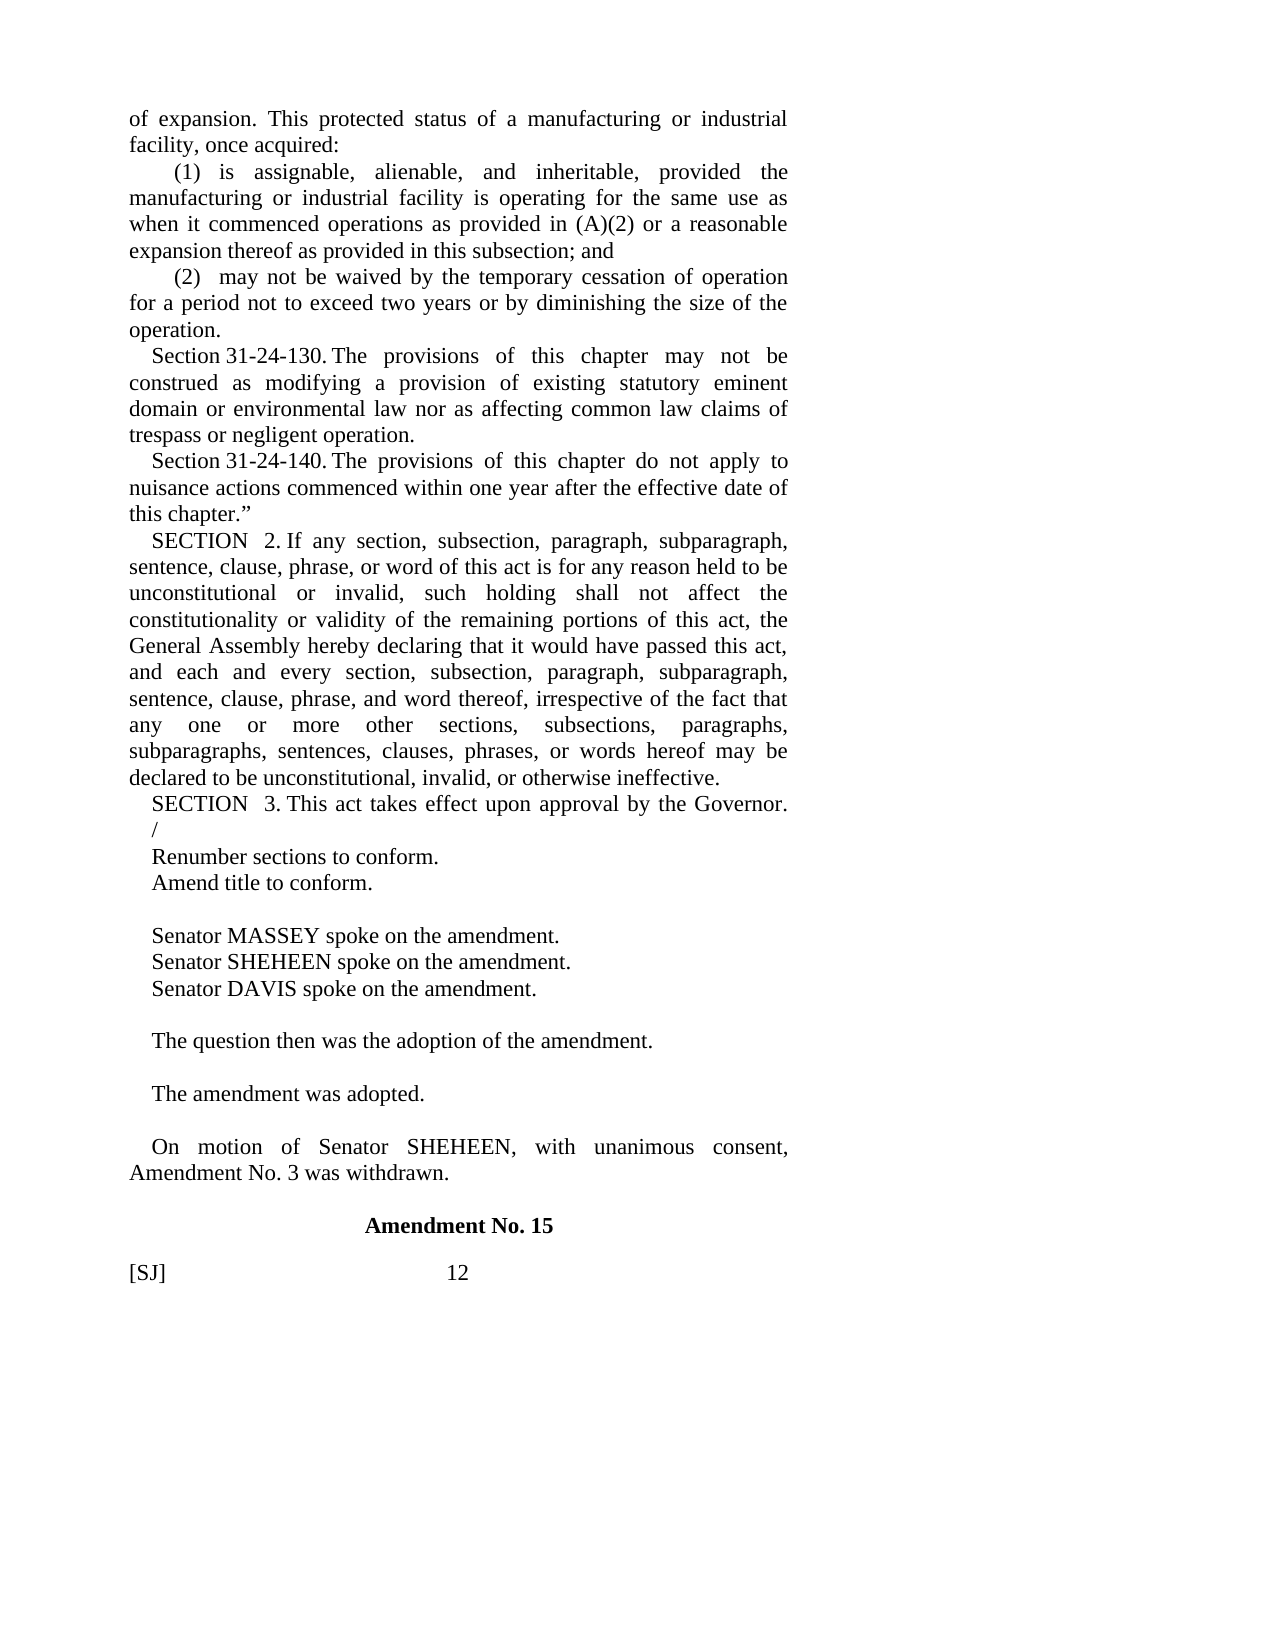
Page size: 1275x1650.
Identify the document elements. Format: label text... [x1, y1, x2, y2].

text Amendment No. 15 [129, 1212, 789, 1238]
text SECTION 3. This act takes effect upon approval by the Governor. / [129, 790, 789, 843]
text Amend title to conform. [129, 869, 789, 896]
text Renumber sections to conform. [129, 843, 789, 869]
text The amendment was adopted. [129, 1080, 789, 1106]
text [129, 105, 789, 158]
text (2) may not be waived by the temporary cessation of operation for a period not to exceed two years or by diminishing the size of the operation. [129, 263, 789, 342]
text (1) is assignable, alienable, and inheritable, provided the manufacturing or industrial facility is operating for the same use as when it commenced operations as provided in (A)(2) or a reasonable expansion thereof as provided in this subsection; and [129, 158, 789, 263]
text SECTION 2. If any section, subsection, paragraph, subparagraph, sentence, clause, phrase, or word of this act is for any reason held to be unconstitutional or invalid, such holding shall not affect the constitutionality or validity of the remaining portions of this act, the General Assembly hereby declaring that it would have passed this act, and each and every section, subsection, paragraph, subparagraph, sentence, clause, phrase, and word thereof, irrespective of the fact that any one or more other sections, subsections, paragraphs, subparagraphs, sentences, clauses, phrases, or words hereof may be declared to be unconstitutional, invalid, or otherwise ineffective. [129, 527, 789, 790]
text The question then was the adoption of the amendment. [129, 1027, 789, 1054]
text Section 31-24-140. The provisions of this chapter do not apply to nuisance actions commenced within one year after the effective date of this chapter.” [129, 448, 789, 527]
text Senator MASSEY spoke on the amendment. [129, 922, 789, 948]
text Senator SHEHEEN spoke on the amendment. [129, 948, 789, 975]
text Section 31-24-130. The provisions of this chapter may not be construed as modifying a provision of existing statutory eminent domain or environmental law nor as affecting common law claims of trespass or negligent operation. [129, 342, 789, 448]
text Senator DAVIS spoke on the amendment. [129, 975, 789, 1001]
text On motion of Senator SHEHEEN, with unanimous consent, Amendment No. 3 was withdrawn. [129, 1133, 789, 1186]
